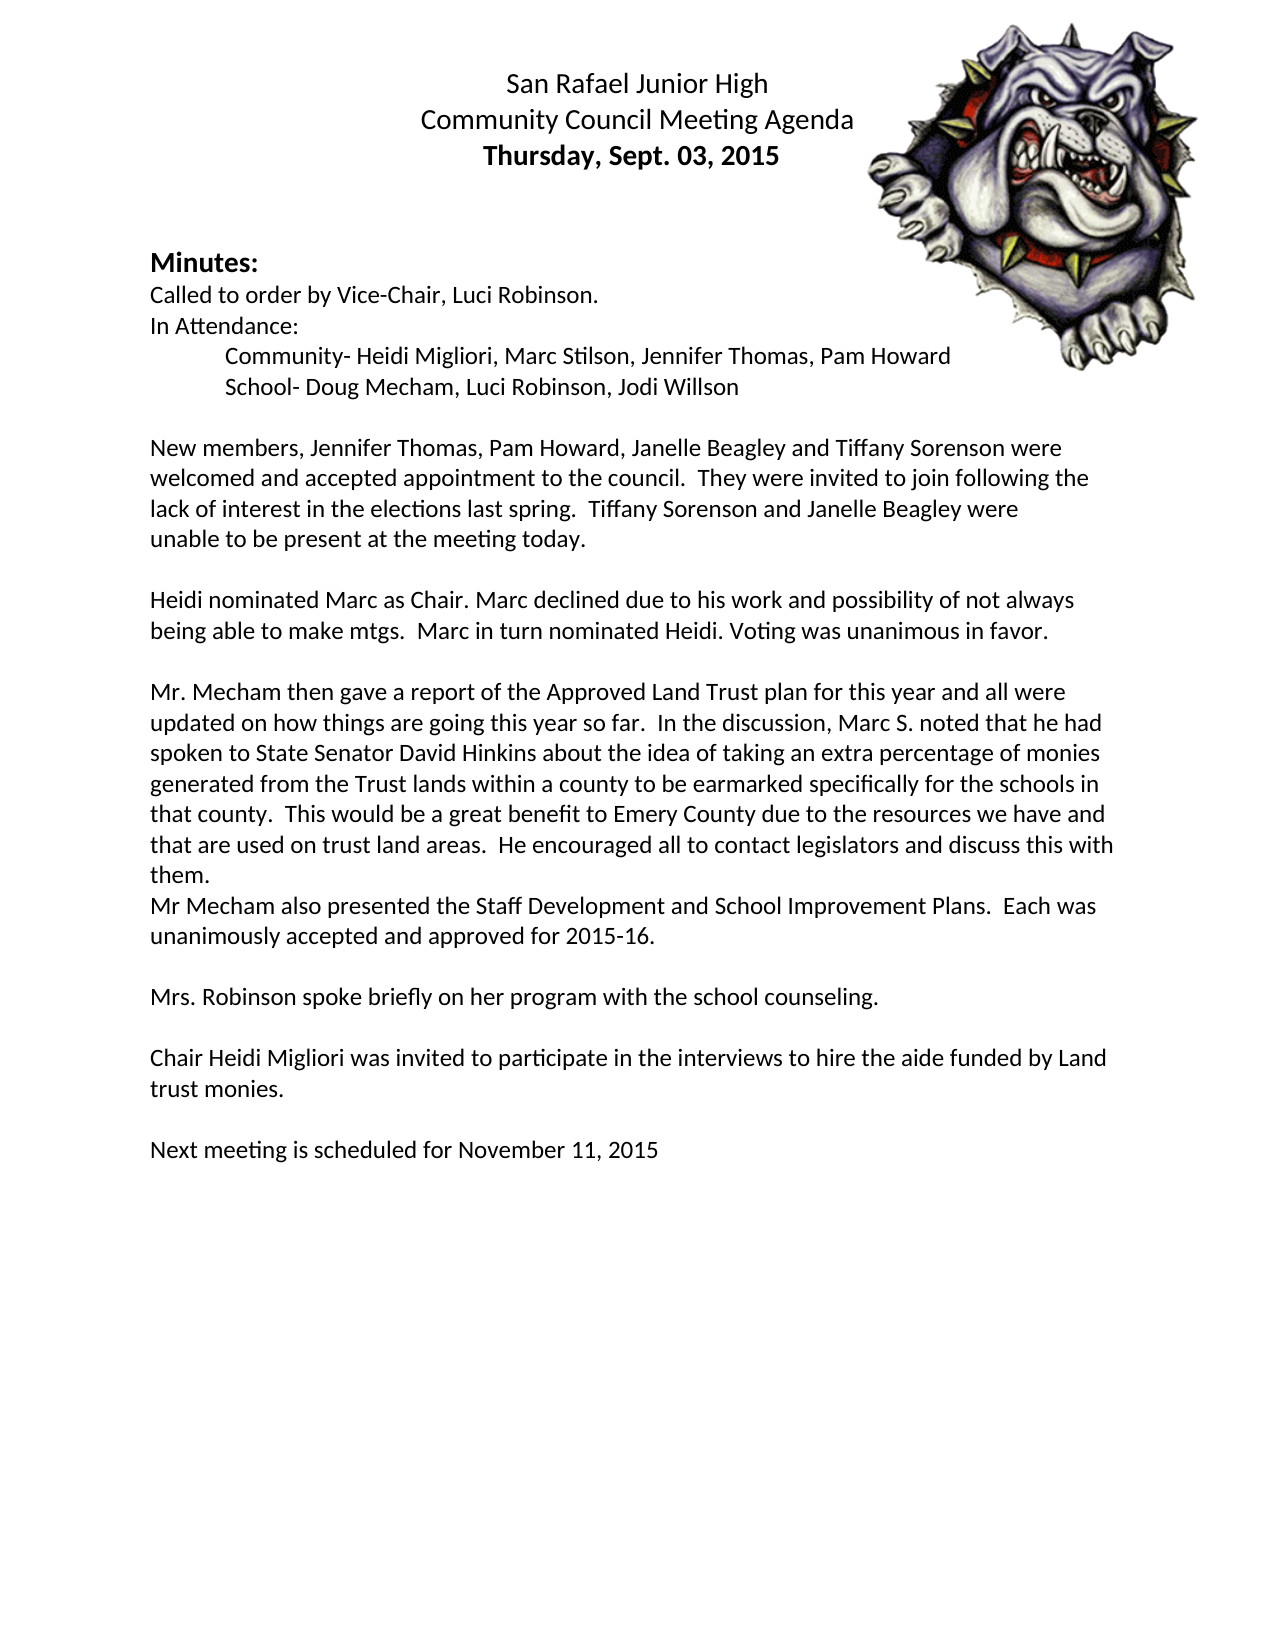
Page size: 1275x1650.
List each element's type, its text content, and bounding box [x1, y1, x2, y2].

text Heidi nominated Marc as Chair. Marc declined due to his work and possibility of not always being able to make mtgs. Marc in turn nominated Heidi. Voting was unanimous in favor. [150, 584, 1125, 646]
text San Rafael Junior High [150, 66, 863, 101]
text Community Council Meeting Agenda [150, 101, 863, 137]
text New members, Jennifer Thomas, Pam Howard, Janelle Beagley and Tiffany Sorenson were welcomed and accepted appointment to the council. They were invited to join following the lack of interest in the elections last spring. Tiffany Sorenson and Janelle Beagley were unable to be present at the meeting today. [150, 432, 1125, 554]
text Called to order by Vice-Chair, Luci Robinson. [150, 279, 863, 310]
text Mr. Mecham then gave a report of the Approved Land Trust plan for this year and all were updated on how things are going this year so far. In the discussion, Marc S. noted that he had spoken to State Senator David Hinkins about the idea of taking an extra percentage of monies generated from the Trust lands within a county to be earmarked specifically for the schools in that county. This would be a great benefit to Emery County due to the resources we have and that are used on trust land areas. He encouraged all to contact legislators and discuss this with them. [150, 676, 1125, 890]
text Minutes: [150, 244, 863, 279]
text Mr Mecham also presented the Staff Development and School Improvement Plans. Each was unanimously accepted and approved for 2015-16. [150, 890, 1125, 951]
text School- Doug Mecham, Luci Robinson, Jodi Willson [150, 371, 1125, 401]
text In Attendance: [150, 310, 863, 340]
text Thursday, Sept. 03, 2015 [450, 137, 863, 172]
text Next meeting is scheduled for November 11, 2015 [150, 1134, 1125, 1164]
text Community- Heidi Migliori, Marc Stilson, Jennifer Thomas, Pam Howard [150, 340, 863, 371]
text Mrs. Robinson spoke briefly on her program with the school counseling. [150, 981, 1125, 1012]
picture [863, 19, 1202, 376]
text Chair Heidi Migliori was invited to participate in the interviews to hire the aide funded by Land trust monies. [150, 1042, 1125, 1103]
